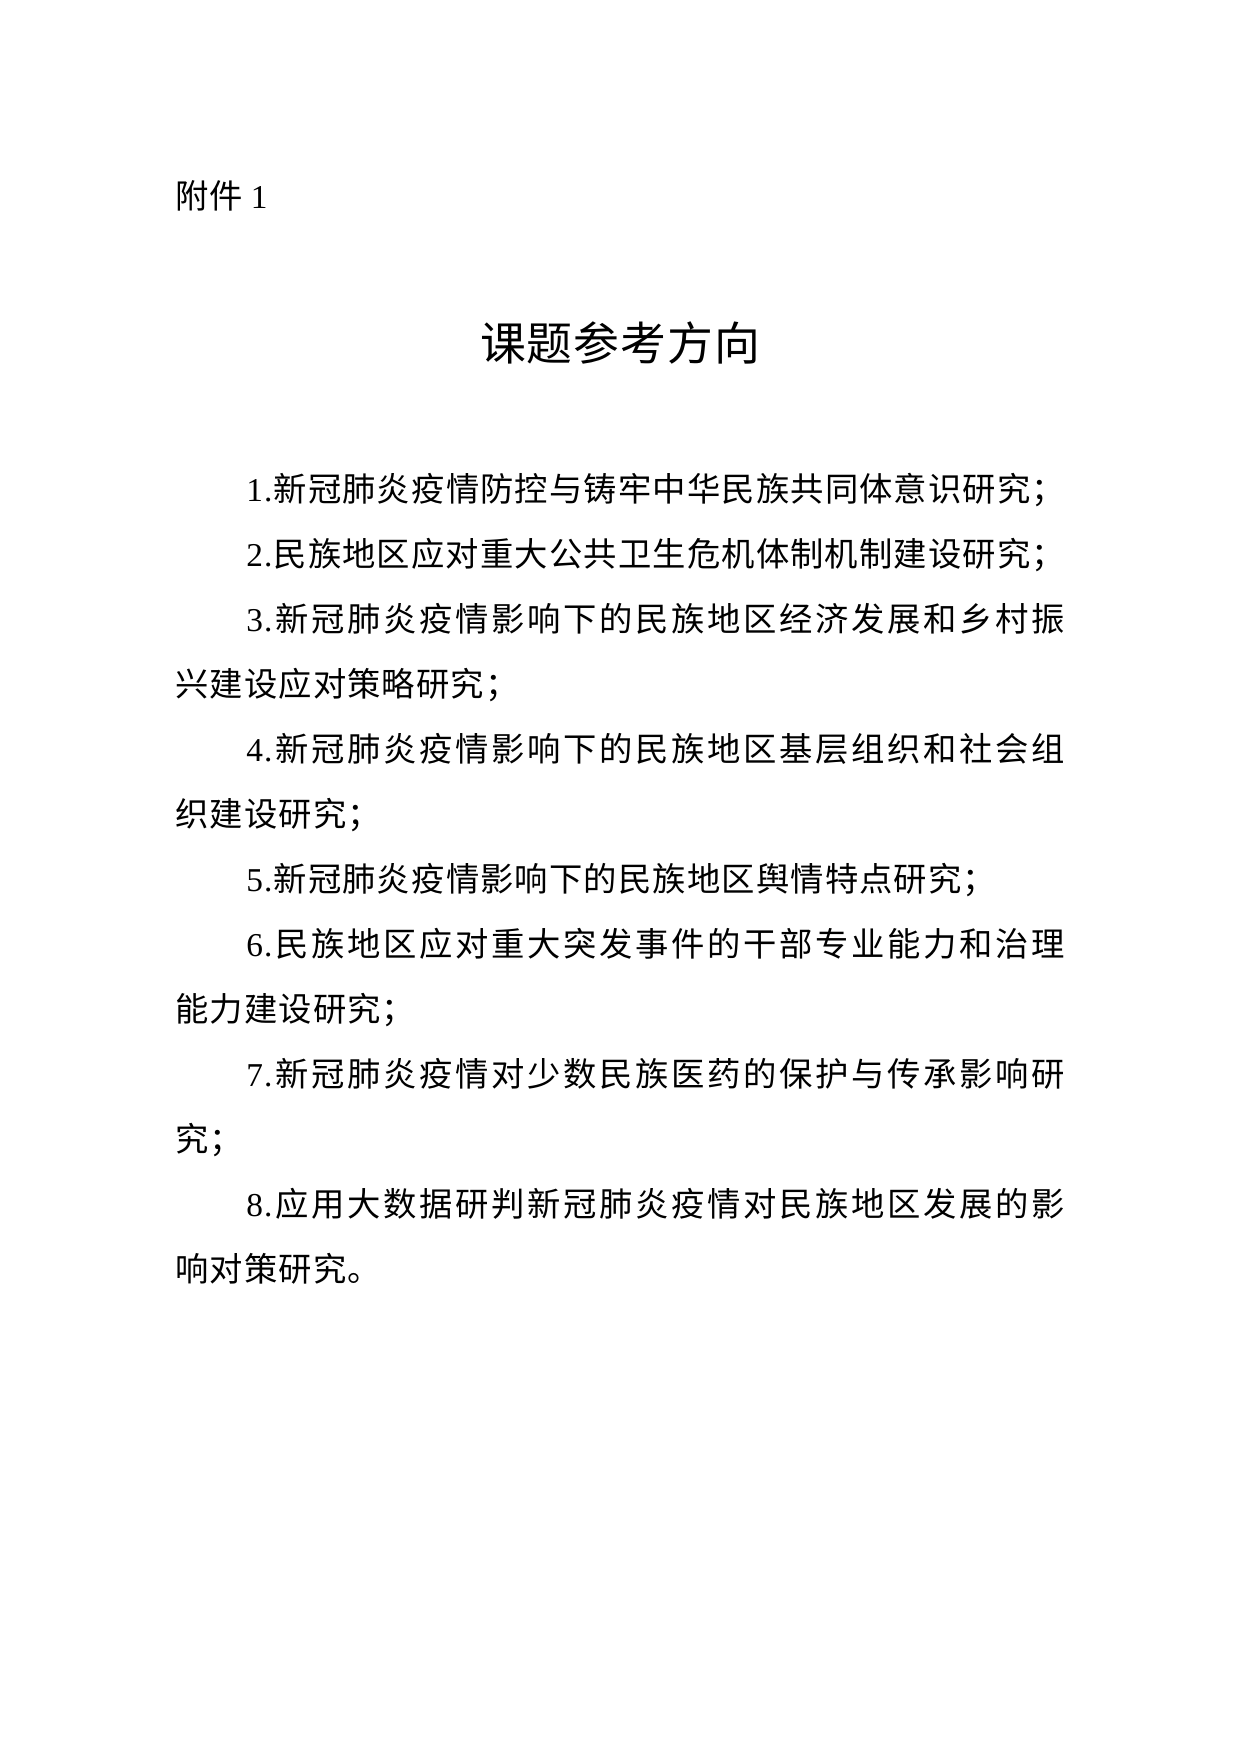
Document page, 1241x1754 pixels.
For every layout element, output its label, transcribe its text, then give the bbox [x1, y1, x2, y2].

text 4.新冠肺炎疫情影响下的民族地区基层组织和社会组织建设研究； [175, 714, 1065, 844]
text 7.新冠肺炎疫情对少数民族医药的保护与传承影响研究； [175, 1039, 1065, 1169]
text 附件1 [175, 162, 1065, 227]
text 1.新冠肺炎疫情防控与铸牢中华民族共同体意识研究； [175, 454, 1065, 519]
text 3.新冠肺炎疫情影响下的民族地区经济发展和乡村振兴建设应对策略研究； [175, 584, 1065, 714]
text 2.民族地区应对重大公共卫生危机体制机制建设研究； [175, 519, 1065, 584]
text 课题参考方向 [175, 292, 1065, 389]
text 5.新冠肺炎疫情影响下的民族地区舆情特点研究； [175, 844, 1065, 909]
text 6.民族地区应对重大突发事件的干部专业能力和治理能力建设研究； [175, 909, 1065, 1039]
text 8.应用大数据研判新冠肺炎疫情对民族地区发展的影响对策研究。 [175, 1169, 1065, 1299]
